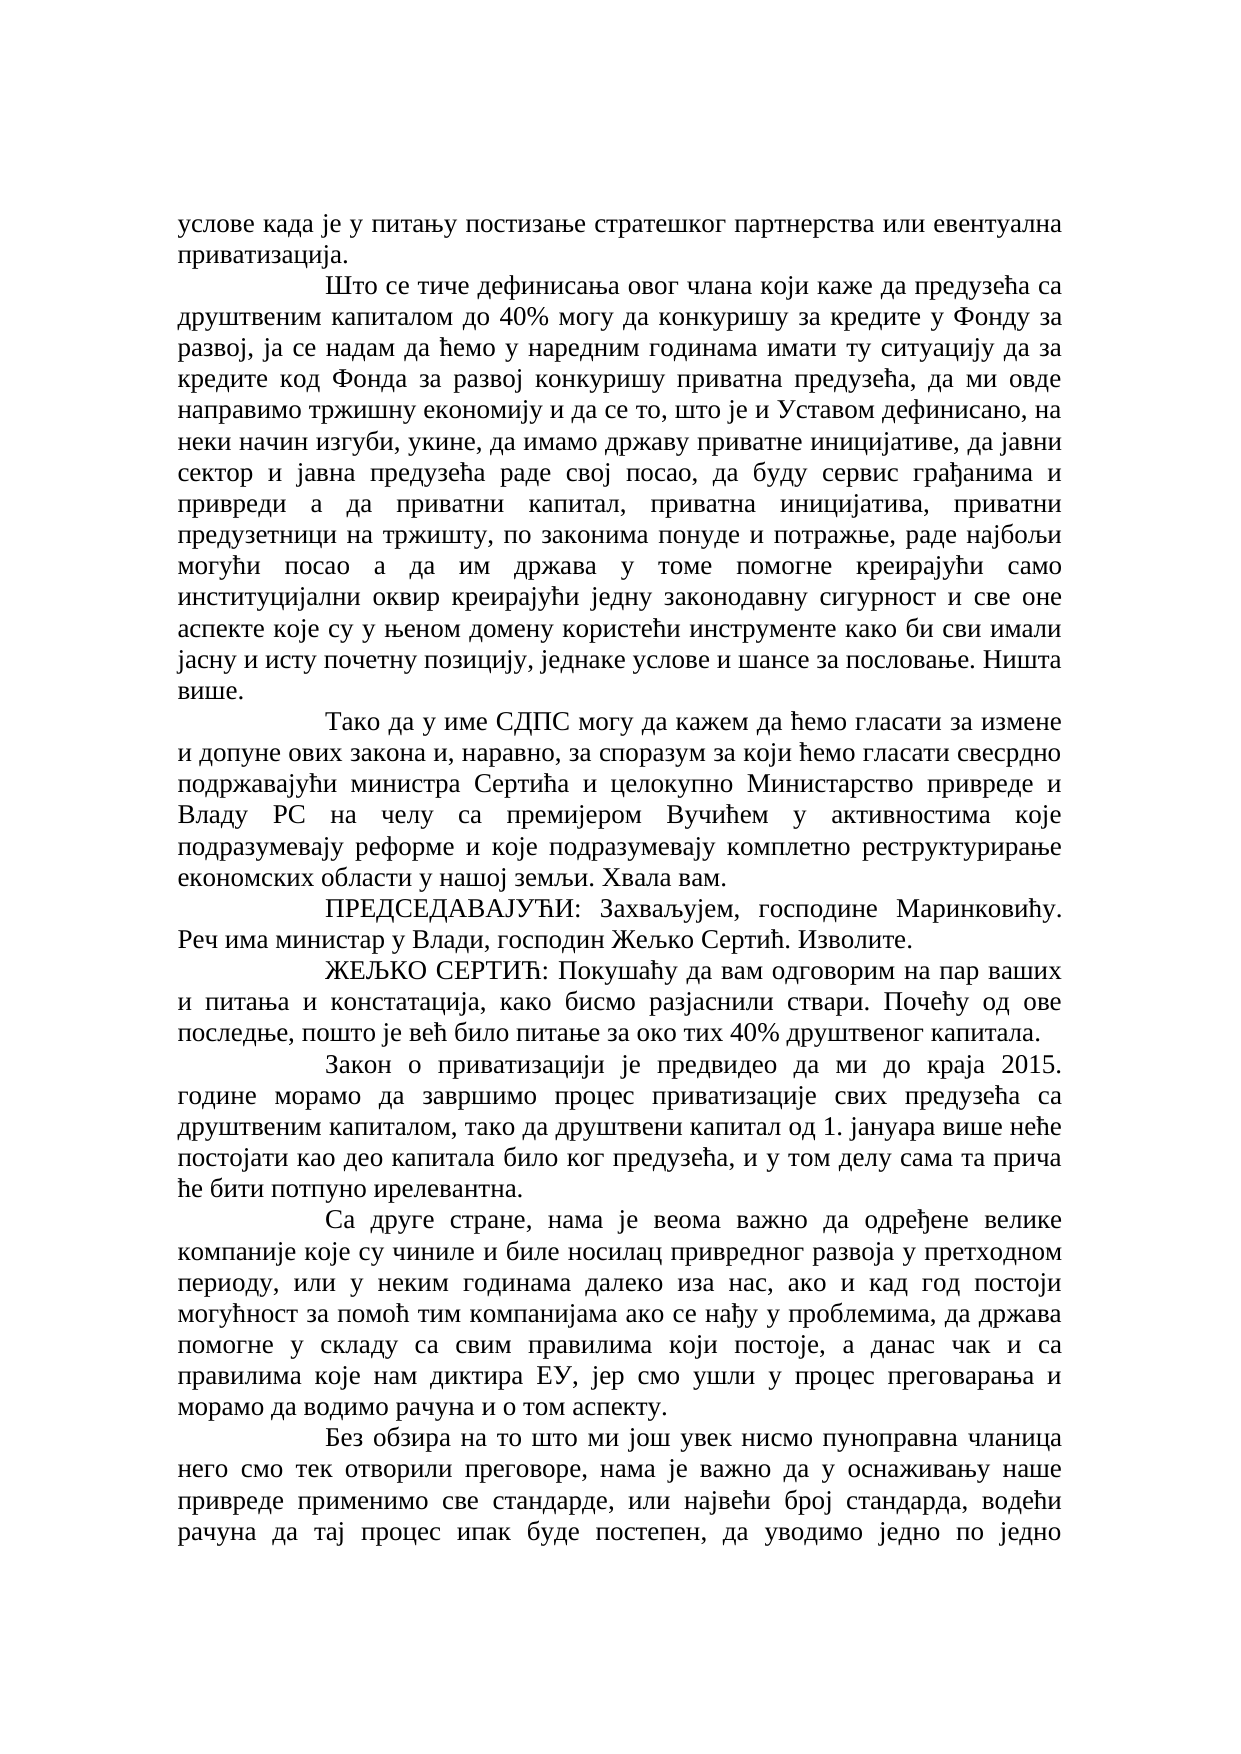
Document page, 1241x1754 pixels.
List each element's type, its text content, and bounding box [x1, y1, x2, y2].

text Што се тиче дефинисања овог члана који каже да предузећа са друштвеним капиталом до 40% могу да конкуришу за кредите у Фонду за развој, ја се надам да ћемо у наредним годинама имати ту ситуацију да за кредите код Фонда за развој конкуришу приватна предузећа, да ми овде направимо тржишну економију и да се то, што је и Уставом дефинисано, на неки начин изгуби, укине, да имамо државу приватне иницијативе, да јавни сектор и јавна предузећа раде свој посао, да буду сервис грађанима и привреди а да приватни капитал, приватна иницијатива, приватни предузетници на тржишту, по законима понуде и потражње, раде најбољи могући посао а да им држава у томе помогне креирајући само институцијални оквир креирајући једну законодавну сигурност и све оне аспекте које су у њеном домену користећи инструменте како би сви имали јасну и исту почетну позицију, једнаке услове и шансе за пословање. Ништа више. [177, 269, 1063, 705]
text Закон о приватизацији је предвидео да ми до краја 2015. године морамо да завршимо процес приватизације свих предузећа са друштвеним капиталом, тако да друштвени капитал од 1. јануара више неће постојати као део капитала било ког предузећа, и у том делу сама та прича ће бити потпуно ирелевантна. [177, 1048, 1063, 1203]
text Са друге стране, нама је веома важно да одређене велике компаније које су чиниле и биле носилац привредног развоја у претходном периоду, или у неким годинама далеко иза нас, ако и кад год постоји могућност за помоћ тим компанијама ако се нађу у проблемима, да држава помогне у складу са свим правилима који постоје, а данас чак и са правилима које нам диктира ЕУ, јер смо ушли у процес преговарања и морамо да водимо рачуна и о том аспекту. [177, 1203, 1063, 1421]
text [177, 1421, 1063, 1546]
text Тако да у име СДПС могу да кажем да ћемо гласати за измене и допуне ових закона и, наравно, за споразум за који ћемо гласати свесрдно подржавајући министра Сертића и целокупно Министарство привреде и Владу РС на челу са премијером Вучићем у активностима које подразумевају реформе и које подразумевају комплетно реструктурирање економских области у нашој земљи. Хвала вам. [177, 705, 1063, 892]
text ПРЕДСЕДАВАЈУЋИ: Захваљујем, господине Маринковићу. Реч има министар у Влади, господин Жељко Сертић. Изволите. [177, 892, 1063, 954]
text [177, 207, 1063, 269]
text ЖЕЉКО СЕРТИЋ: Покушаћу да вам одговорим на пар ваших и питања и констатација, како бисмо разјаснили ствари. Почећу од ове последње, пошто је већ било питање за око тих 40% друштвеног капитала. [177, 954, 1063, 1048]
